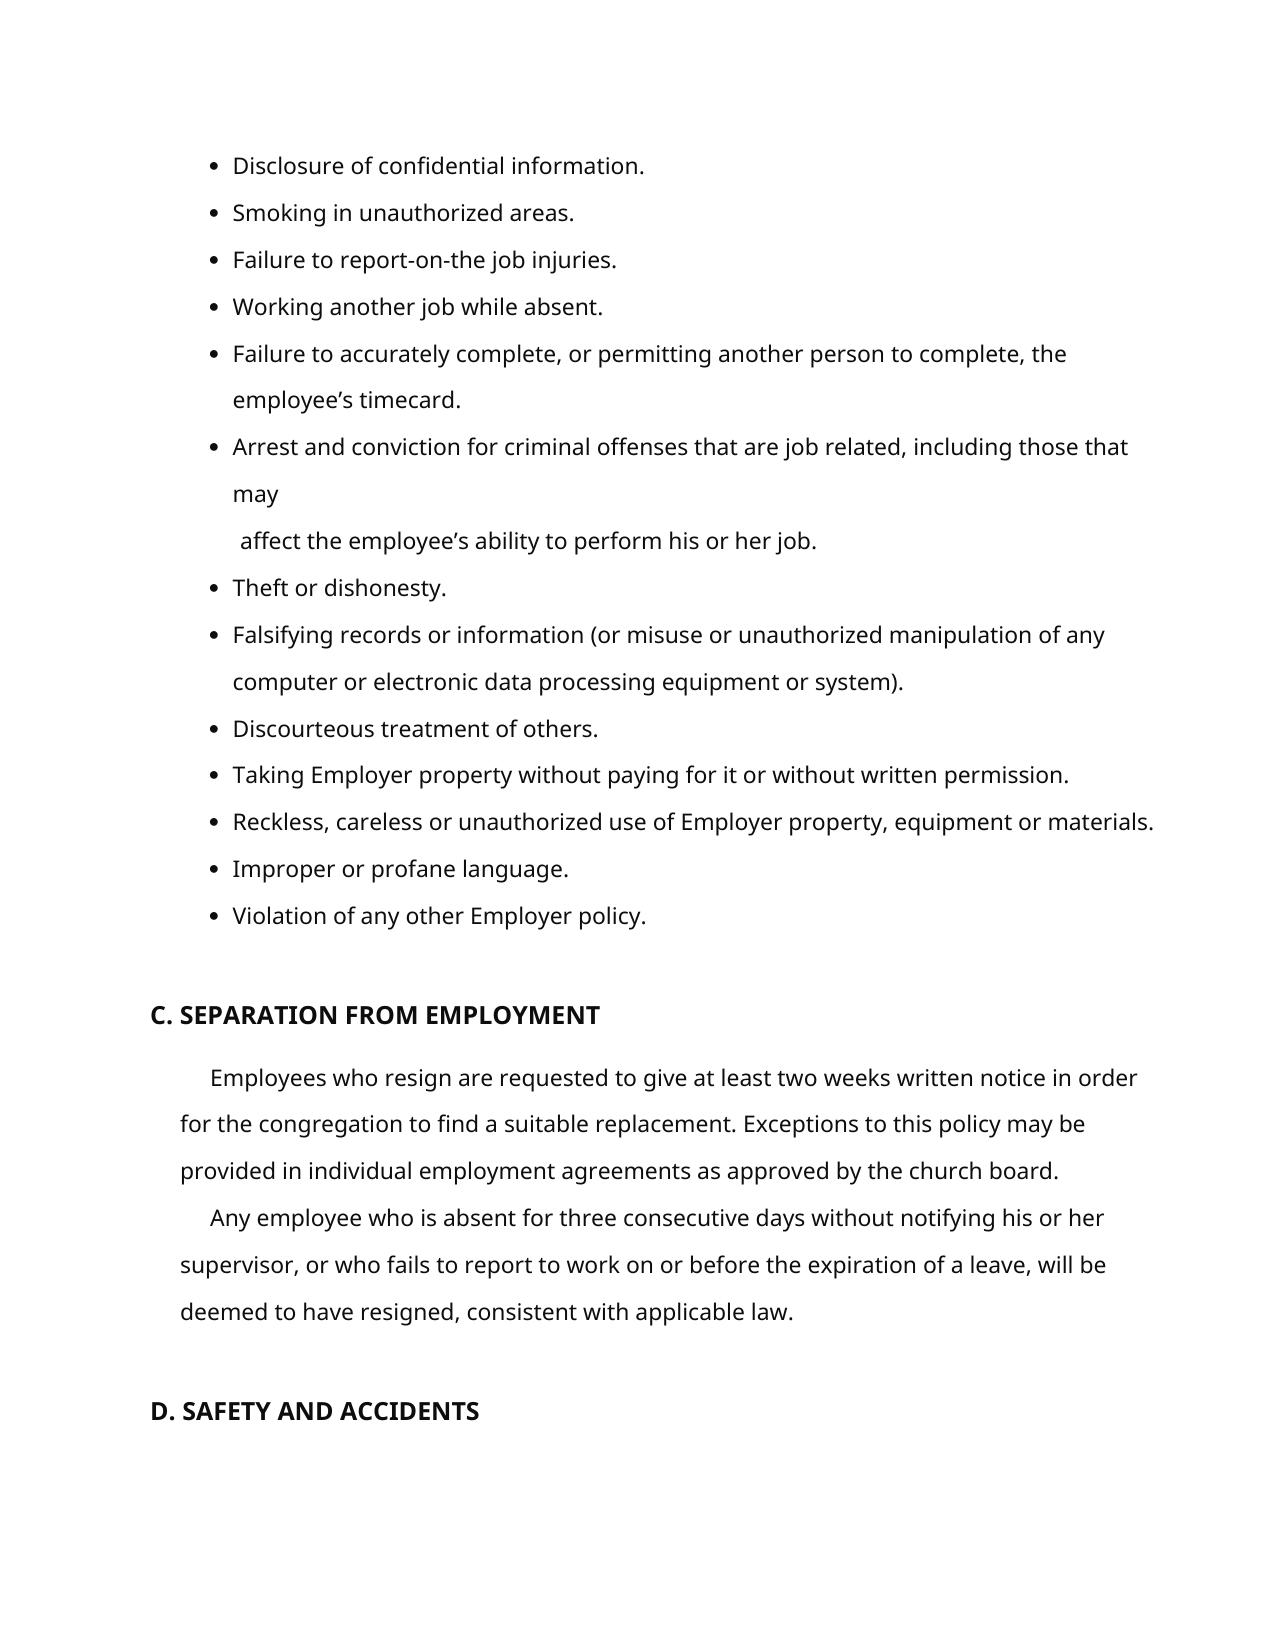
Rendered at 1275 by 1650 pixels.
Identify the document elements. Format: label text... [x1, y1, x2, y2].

list Improper or profane language. [210, 853, 1162, 884]
text Employees who resign are requested to give at least two weeks written notice in order for the congregation to find a suitable replacement. Exceptions to this policy may be provided in individual employment agreements as approved by the church board. [180, 1061, 1162, 1186]
text C. SEPARATION FROM EMPLOYMENT [150, 998, 1162, 1032]
list Arrest and conviction for criminal offenses that are job related, including those that may [210, 431, 1162, 509]
list Reckless, careless or unauthorized use of Employer property, equipment or materials. [210, 806, 1162, 837]
list Taking Employer property without paying for it or without written permission. [210, 759, 1162, 791]
list Violation of any other Employer policy. [210, 900, 1162, 931]
list Theft or dishonesty. [210, 572, 1162, 603]
list Falsifying records or information (or misuse or unauthorized manipulation of any computer or electronic data processing equipment or system). [210, 619, 1162, 697]
text D. SAFETY AND ACCIDENTS [150, 1394, 1162, 1428]
list Failure to report-on-the job injuries. [210, 244, 1162, 275]
text Any employee who is absent for three consecutive days without notifying his or her supervisor, or who fails to report to work on or before the expiration of a leave, will be deemed to have resigned, consistent with applicable law. [180, 1202, 1162, 1327]
list Disclosure of confidential information. [210, 150, 1162, 181]
list Discourteous treatment of others. [210, 712, 1162, 744]
list Working another job while absent. [210, 291, 1162, 322]
list Smoking in unauthorized areas. [210, 197, 1162, 228]
list Failure to accurately complete, or permitting another person to complete, the employee’s timecard. [210, 337, 1162, 416]
list affect the employee’s ability to perform his or her job. [240, 525, 1162, 556]
